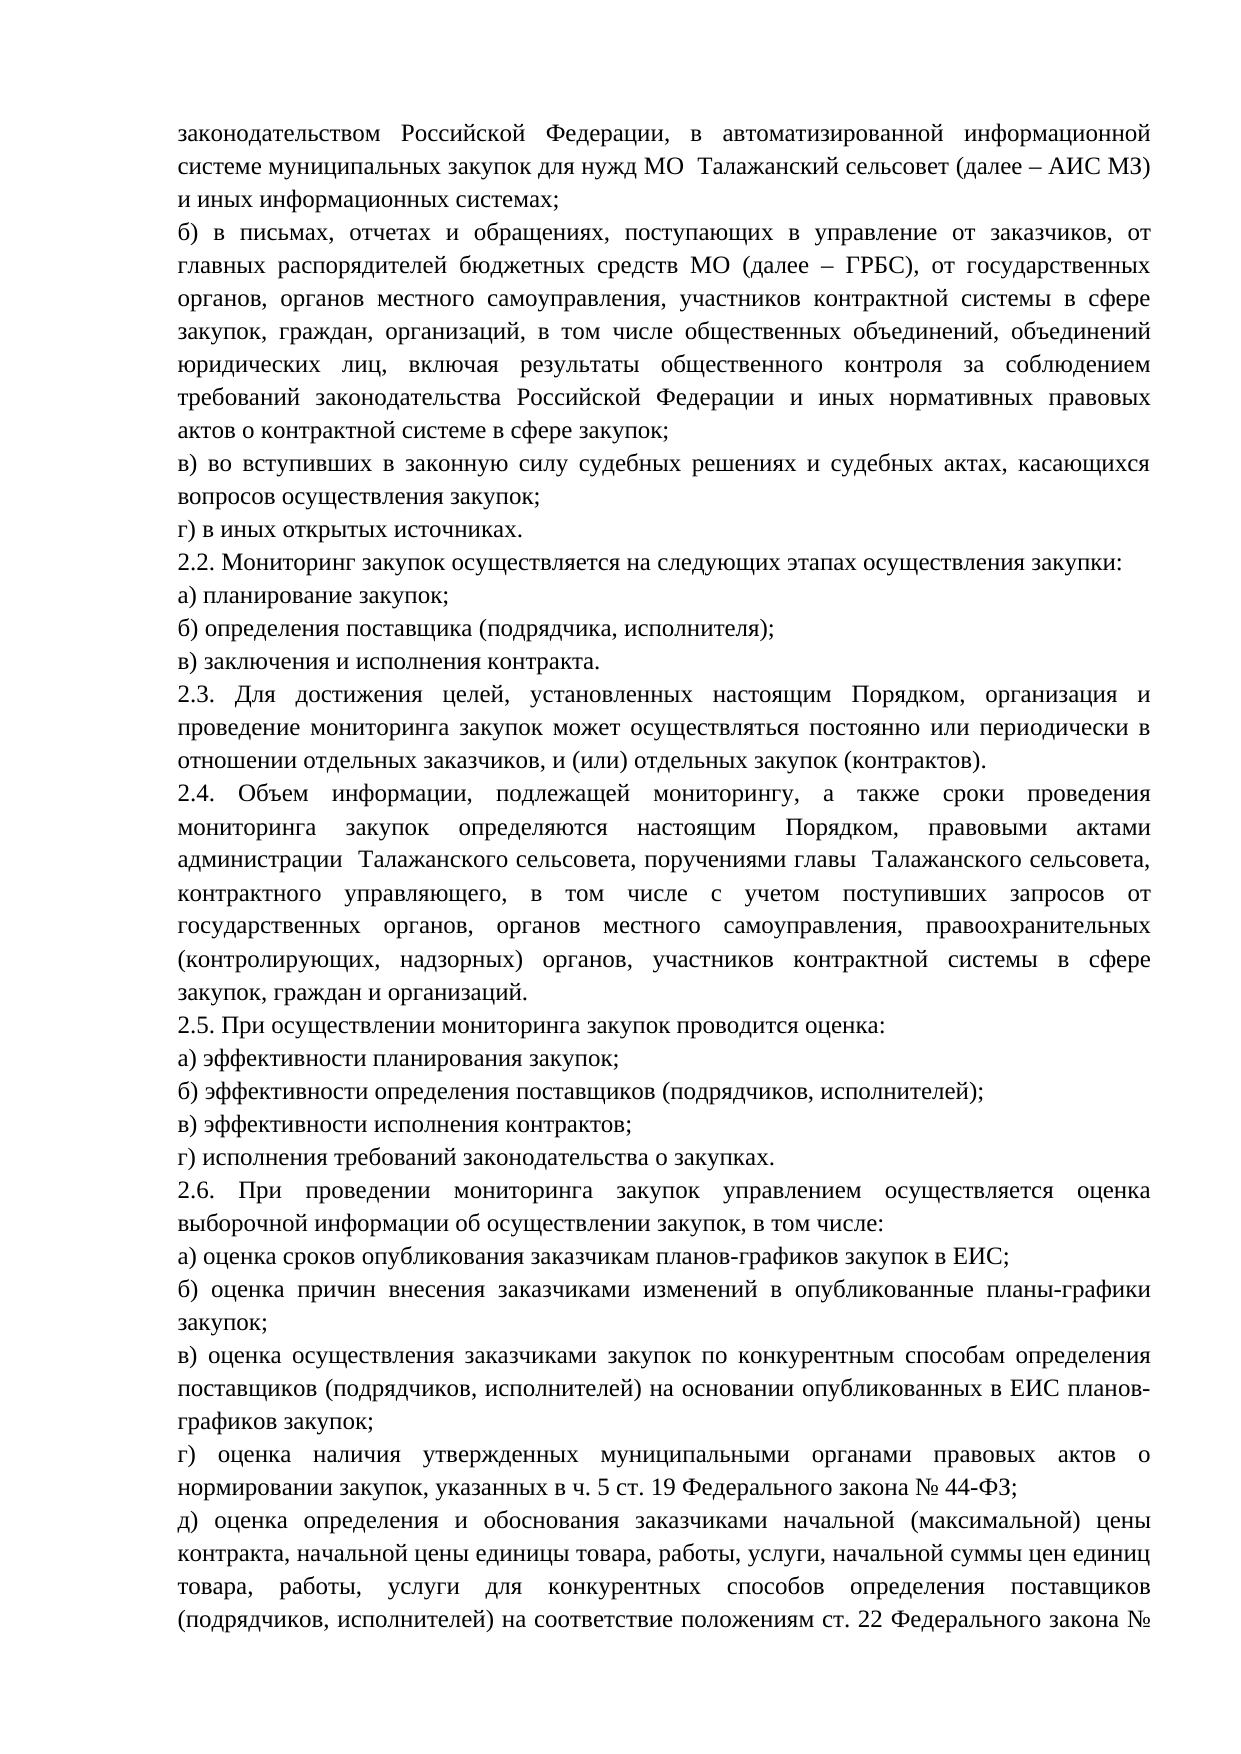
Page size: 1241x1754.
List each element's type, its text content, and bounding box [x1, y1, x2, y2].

text 2.6. При проведении мониторинга закупок управлением осуществляется оценка выборочной информации об осуществлении закупок, в том числе: [177, 1175, 1152, 1237]
text б) эффективности определения поставщиков (подрядчиков, исполнителей); [177, 1076, 1152, 1104]
text в) во вступивших в законную силу судебных решениях и судебных актах, касающихся вопросов осуществления закупок; [177, 448, 1152, 510]
text 2.2. Мониторинг закупок осуществляется на следующих этапах осуществления закупки: [177, 547, 1152, 576]
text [177, 118, 1152, 213]
text б) определения поставщика (подрядчика, исполнителя); [177, 613, 1152, 642]
text б) в письмах, отчетах и обращениях, поступающих в управление от заказчиков, от главных распорядителей бюджетных средств МО (далее – ГРБС), от государственных органов, органов местного самоуправления, участников контрактной системы в сфере закупок, граждан, организаций, в том числе общественных объединений, объединений юридических лиц, включая результаты общественного контроля за соблюдением требований законодательства Российской Федерации и иных нормативных правовых актов о контрактной системе в сфере закупок; [177, 217, 1152, 444]
text 2.4. Объем информации, подлежащей мониторингу, а также сроки проведения мониторинга закупок определяются настоящим Порядком, правовыми актами администрации Талажанского сельсовета, поручениями главы Талажанского сельсовета, контрактного управляющего, в том числе с учетом поступивших запросов от государственных органов, органов местного самоуправления, правоохранительных (контролирующих, надзорных) органов, участников контрактной системы в сфере закупок, граждан и организаций. [177, 778, 1152, 1005]
text в) эффективности исполнения контрактов; [177, 1109, 1152, 1137]
text в) заключения и исполнения контракта. [177, 646, 1152, 675]
text г) в иных открытых источниках. [177, 514, 1152, 543]
text г) оценка наличия утвержденных муниципальными органами правовых актов о нормировании закупок, указанных в ч. 5 ст. 19 Федерального закона № 44-ФЗ; [177, 1439, 1152, 1501]
text г) исполнения требований законодательства о закупках. [177, 1142, 1152, 1171]
text а) оценка сроков опубликования заказчикам планов-графиков закупок в ЕИС; [177, 1241, 1152, 1269]
text в) оценка осуществления заказчиками закупок по конкурентным способам определения поставщиков (подрядчиков, исполнителей) на основании опубликованных в ЕИС планов-графиков закупок; [177, 1340, 1152, 1435]
text а) эффективности планирования закупок; [177, 1043, 1152, 1071]
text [177, 1505, 1152, 1633]
text а) планирование закупок; [177, 580, 1152, 609]
text 2.3. Для достижения целей, установленных настоящим Порядком, организация и проведение мониторинга закупок может осуществляться постоянно или периодически в отношении отдельных заказчиков, и (или) отдельных закупок (контрактов). [177, 679, 1152, 774]
text 2.5. При осуществлении мониторинга закупок проводится оценка: [177, 1010, 1152, 1038]
text б) оценка причин внесения заказчиками изменений в опубликованные планы-графики закупок; [177, 1274, 1152, 1336]
